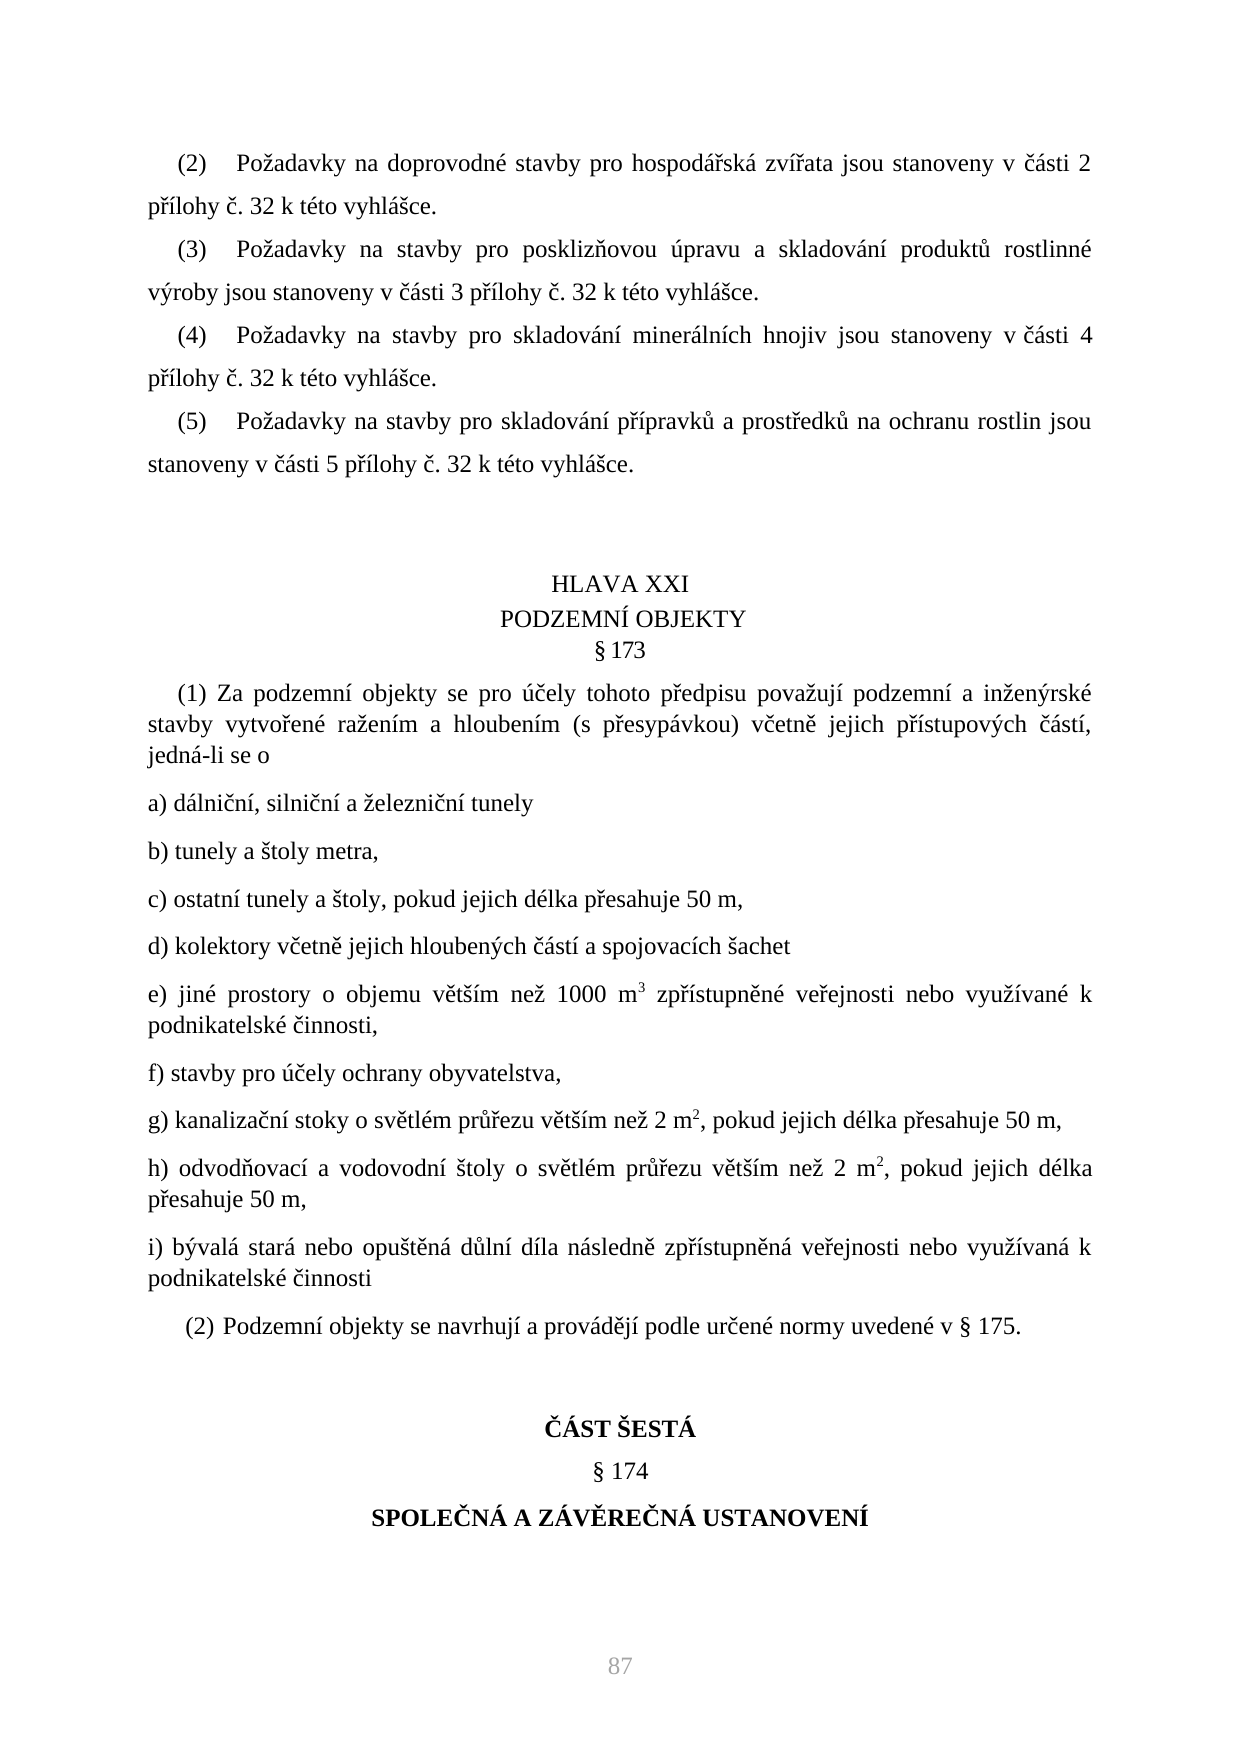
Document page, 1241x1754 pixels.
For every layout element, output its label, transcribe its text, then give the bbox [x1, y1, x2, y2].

text ČÁST ŠESTÁ [148, 1414, 1093, 1443]
list Podzemní objekty se navrhují a provádějí podle určené normy uvedené v § 175. [185, 1311, 1093, 1339]
text i) bývalá stará nebo opuštěná důlní díla následně zpřístupněná veřejnosti nebo využívaná k podnikatelské činnosti [148, 1232, 1093, 1292]
list Požadavky na stavby pro skladování přípravků a prostředků na ochranu rostlin jsou stanoveny v části 5 přílohy č. 32 k této vyhlášce. [148, 406, 1093, 478]
text d) kolektory včetně jejich hloubených částí a spojovacích šachet [148, 931, 1093, 960]
text g) kanalizační stoky o světlém průřezu větším než 2 m2, pokud jejich délka přesahuje 50 m, [148, 1106, 1093, 1134]
text SPOLEČNÁ A ZÁVĚREČNÁ USTANOVENÍ [148, 1503, 1093, 1532]
text § 174 [148, 1456, 1093, 1484]
list Požadavky na doprovodné stavby pro hospodářská zvířata jsou stanoveny v části 2 přílohy č. 32 k této vyhlášce. [148, 148, 1093, 219]
text b) tunely a štoly metra, [148, 836, 1093, 865]
text (1) Za podzemní objekty se pro účely tohoto předpisu považují podzemní a inženýrské stavby vytvořené ražením a hloubením (s přesypávkou) včetně jejich přístupových částí, jedná-li se o [148, 678, 1093, 769]
subtitle HLAVA XXI [148, 569, 1093, 598]
text e) jiné prostory o objemu větším než 1000 m3 zpřístupněné veřejnosti nebo využívané k podnikatelské činnosti, [148, 979, 1093, 1039]
text c) ostatní tunely a štoly, pokud jejich délka přesahuje 50 m, [148, 884, 1093, 912]
list Požadavky na stavby pro skladování minerálních hnojiv jsou stanoveny v části 4 přílohy č. 32 k této vyhlášce. [148, 320, 1093, 392]
subtitle PODZEMNÍ OBJEKTY [148, 604, 1093, 633]
text h) odvodňovací a vodovodní štoly o světlém průřezu větším než 2 m2, pokud jejich délka přesahuje 50 m, [148, 1153, 1093, 1213]
list Požadavky na stavby pro posklizňovou úpravu a skladování produktů rostlinné výroby jsou stanoveny v části 3 přílohy č. 32 k této vyhlášce. [148, 234, 1093, 306]
text a) dálniční, silniční a železniční tunely [148, 788, 1093, 817]
title § 173 [148, 635, 1093, 664]
text f) stavby pro účely ochrany obyvatelstva, [148, 1058, 1093, 1087]
